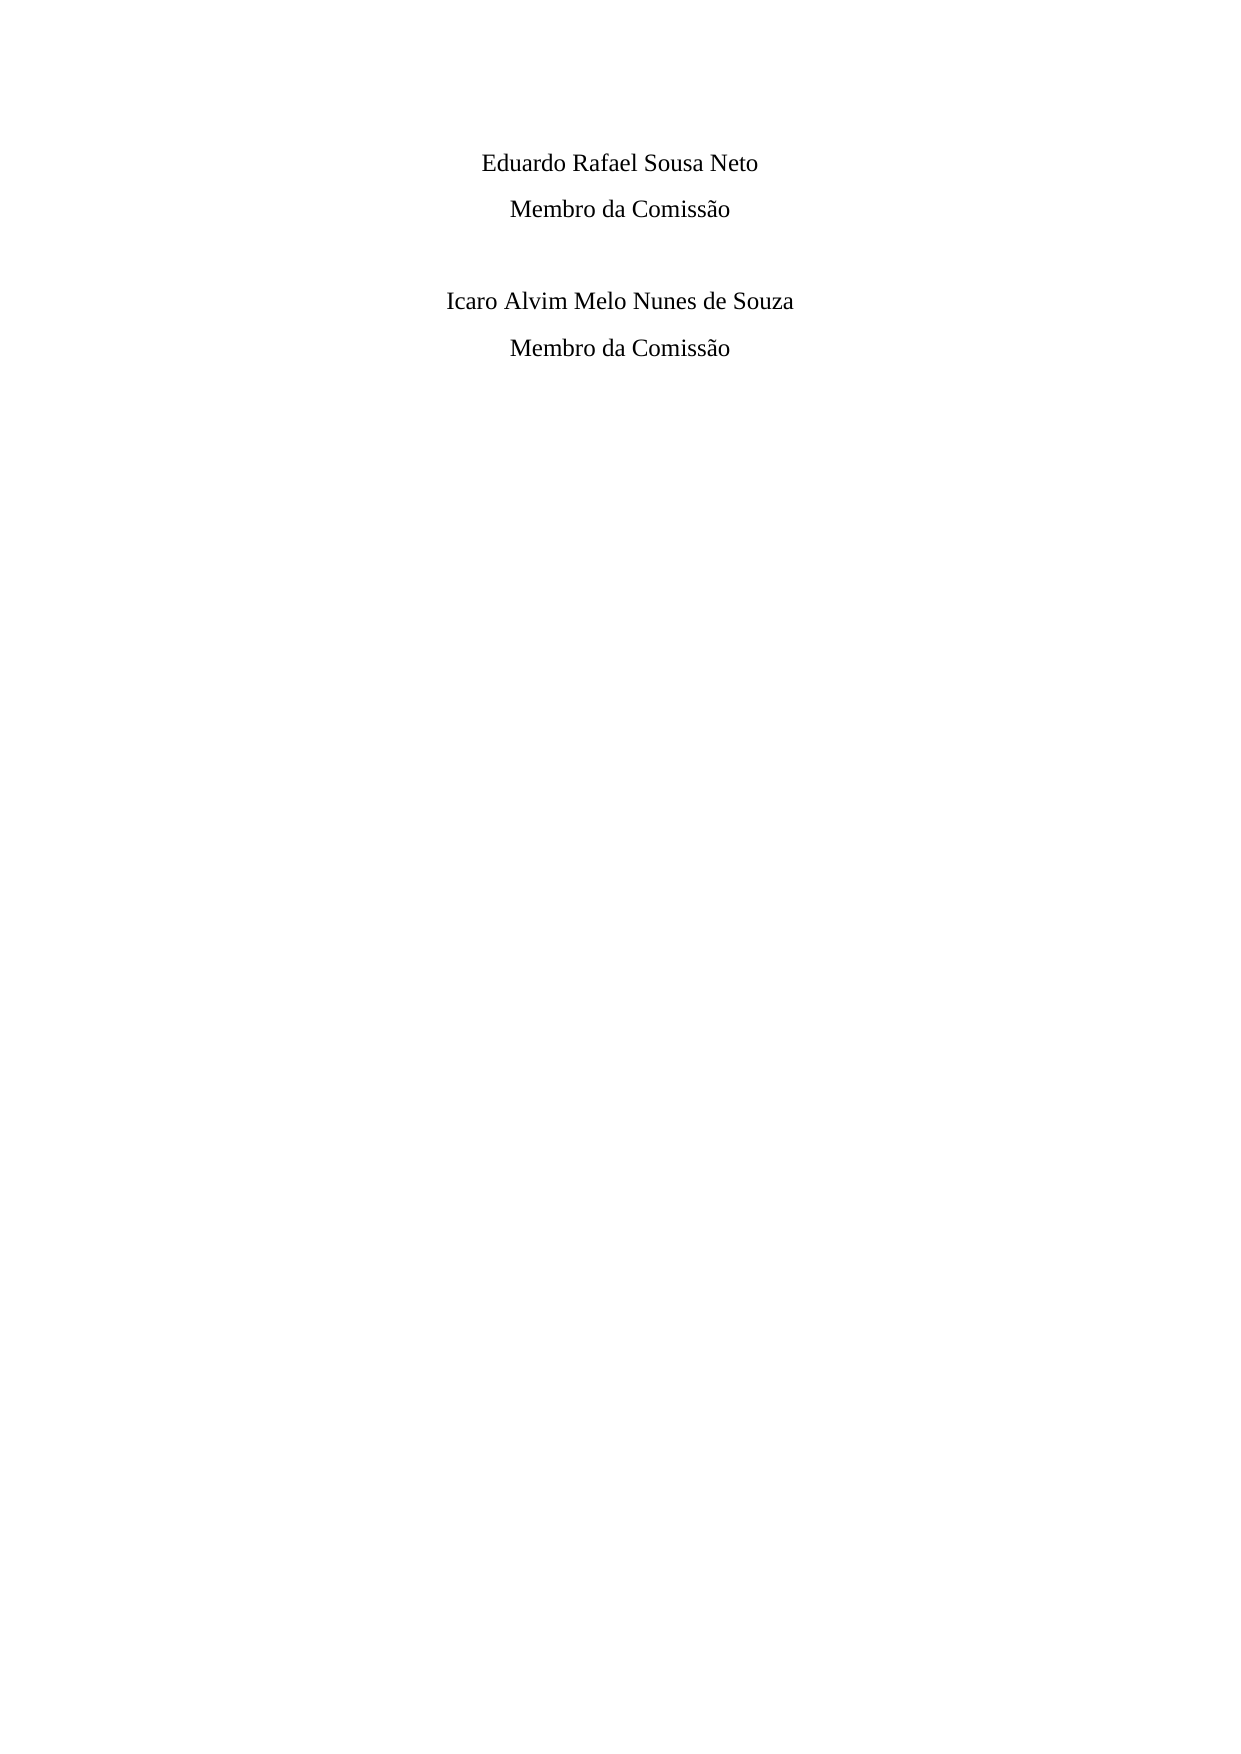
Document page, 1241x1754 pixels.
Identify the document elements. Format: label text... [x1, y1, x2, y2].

text Membro da Comissão [177, 194, 1063, 223]
text Eduardo Rafael Sousa Neto [177, 148, 1063, 176]
text Icaro Alvim Melo Nunes de Souza [177, 286, 1063, 315]
text Membro da Comissão [177, 333, 1063, 361]
